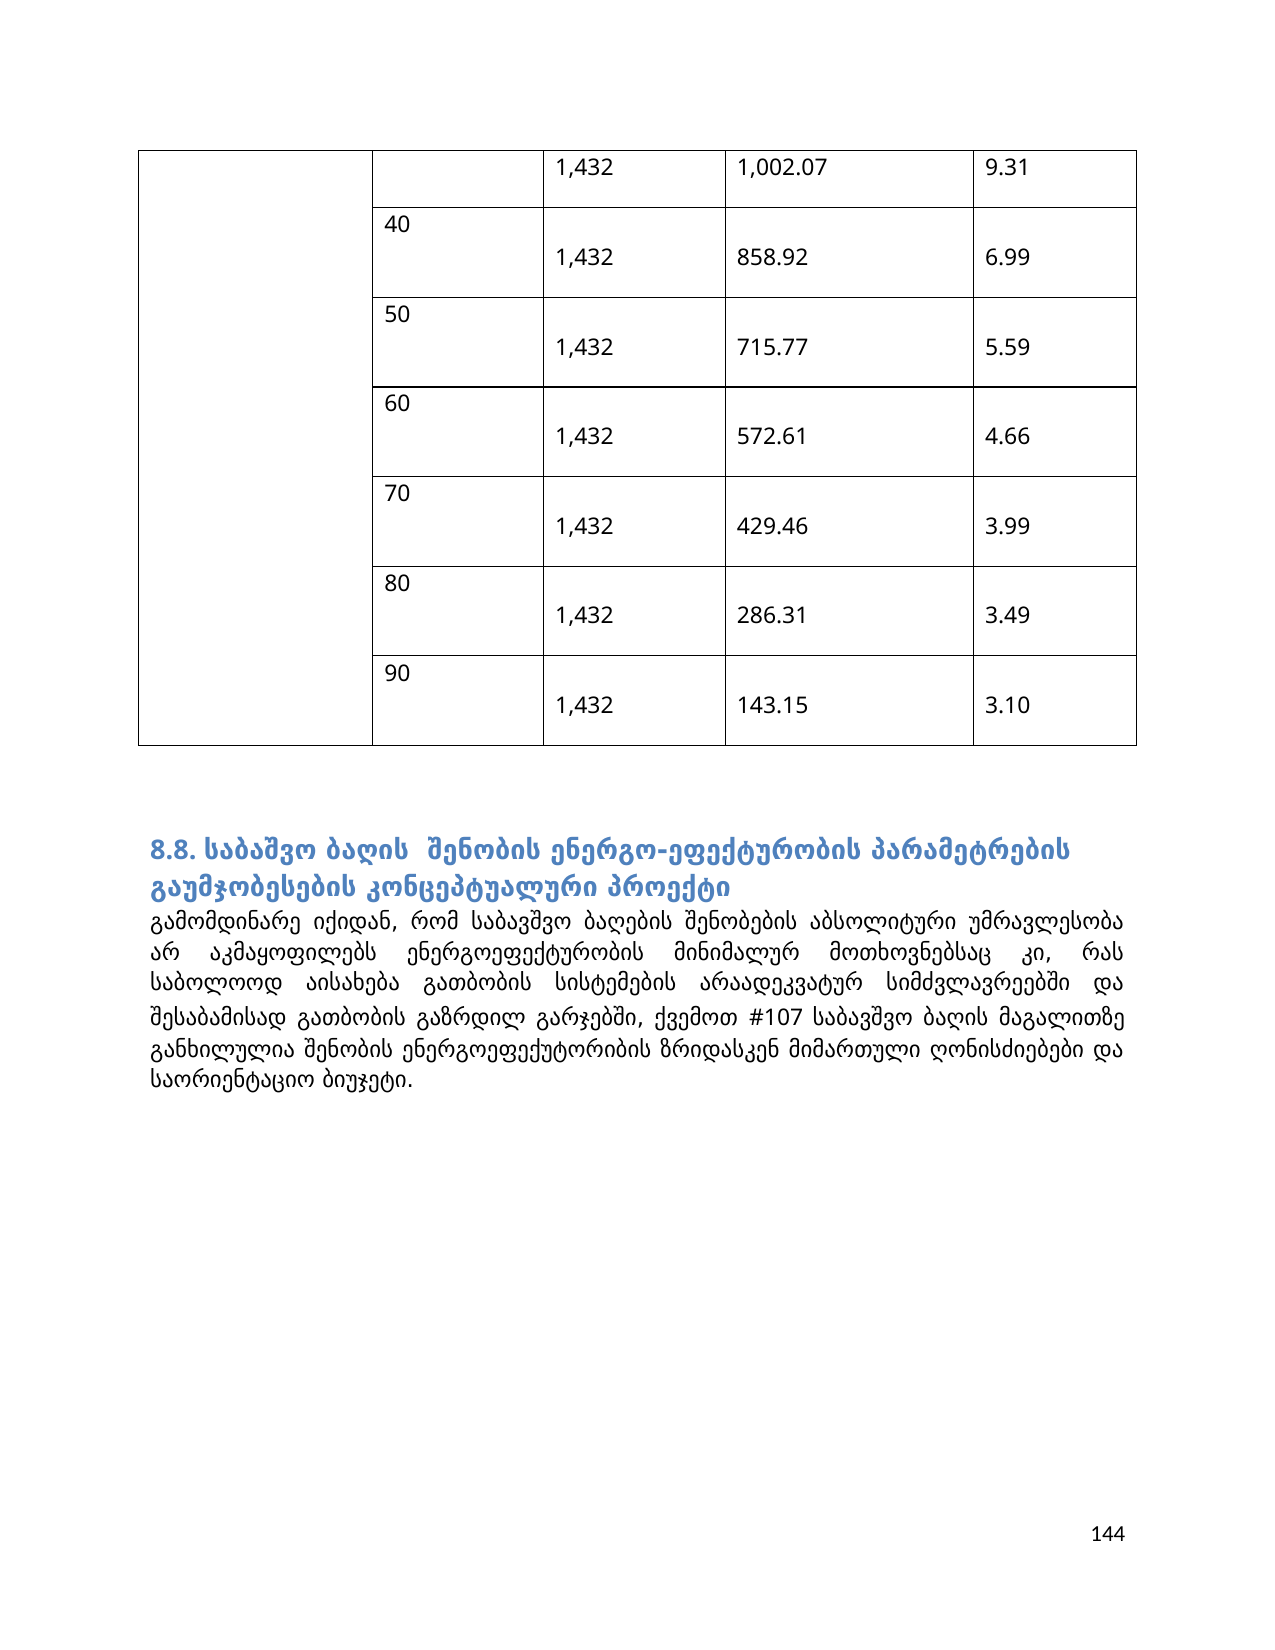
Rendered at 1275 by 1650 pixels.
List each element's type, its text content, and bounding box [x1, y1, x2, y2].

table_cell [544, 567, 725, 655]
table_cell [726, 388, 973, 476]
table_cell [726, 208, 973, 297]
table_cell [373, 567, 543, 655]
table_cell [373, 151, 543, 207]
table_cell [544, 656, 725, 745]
subtitle 8.8. საბაშვო ბაღის შენობის ენერგო-ეფექტურობის პარამეტრების გაუმჯობესების კონცეპტუალური პროექტი [150, 830, 1125, 903]
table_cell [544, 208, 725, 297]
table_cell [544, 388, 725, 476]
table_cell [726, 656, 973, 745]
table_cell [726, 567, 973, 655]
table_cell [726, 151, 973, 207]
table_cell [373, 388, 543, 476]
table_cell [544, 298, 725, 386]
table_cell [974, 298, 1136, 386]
text გამომდინარე იქიდან, რომ საბავშვო ბაღების შენობების აბსოლიტური უმრავლესობა არ აკმაყოფილებს ენერგოეფექტურობის მინიმალურ მოთხოვნებსაც კი, რას საბოლოოდ აისახება გათბობის სისტემების არაადეკვატურ სიმძვლავრეებში და შესაბამისად გათბობის გაზრდილ გარჯებში, ქვემოთ #107 საბავშვო ბაღის მაგალითზე განხილულია შენობის ენერგოეფექუტორიბის ზრიდასკენ მიმართული ღონისძიებები და საორიენტაციო ბიუჯეტი. [150, 908, 1125, 1093]
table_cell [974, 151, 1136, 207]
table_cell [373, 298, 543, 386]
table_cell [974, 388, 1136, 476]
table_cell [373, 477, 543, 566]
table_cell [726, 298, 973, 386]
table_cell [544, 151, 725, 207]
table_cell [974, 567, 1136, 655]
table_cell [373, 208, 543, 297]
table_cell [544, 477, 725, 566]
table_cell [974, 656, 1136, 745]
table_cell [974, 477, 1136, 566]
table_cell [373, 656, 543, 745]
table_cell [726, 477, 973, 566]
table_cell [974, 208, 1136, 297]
